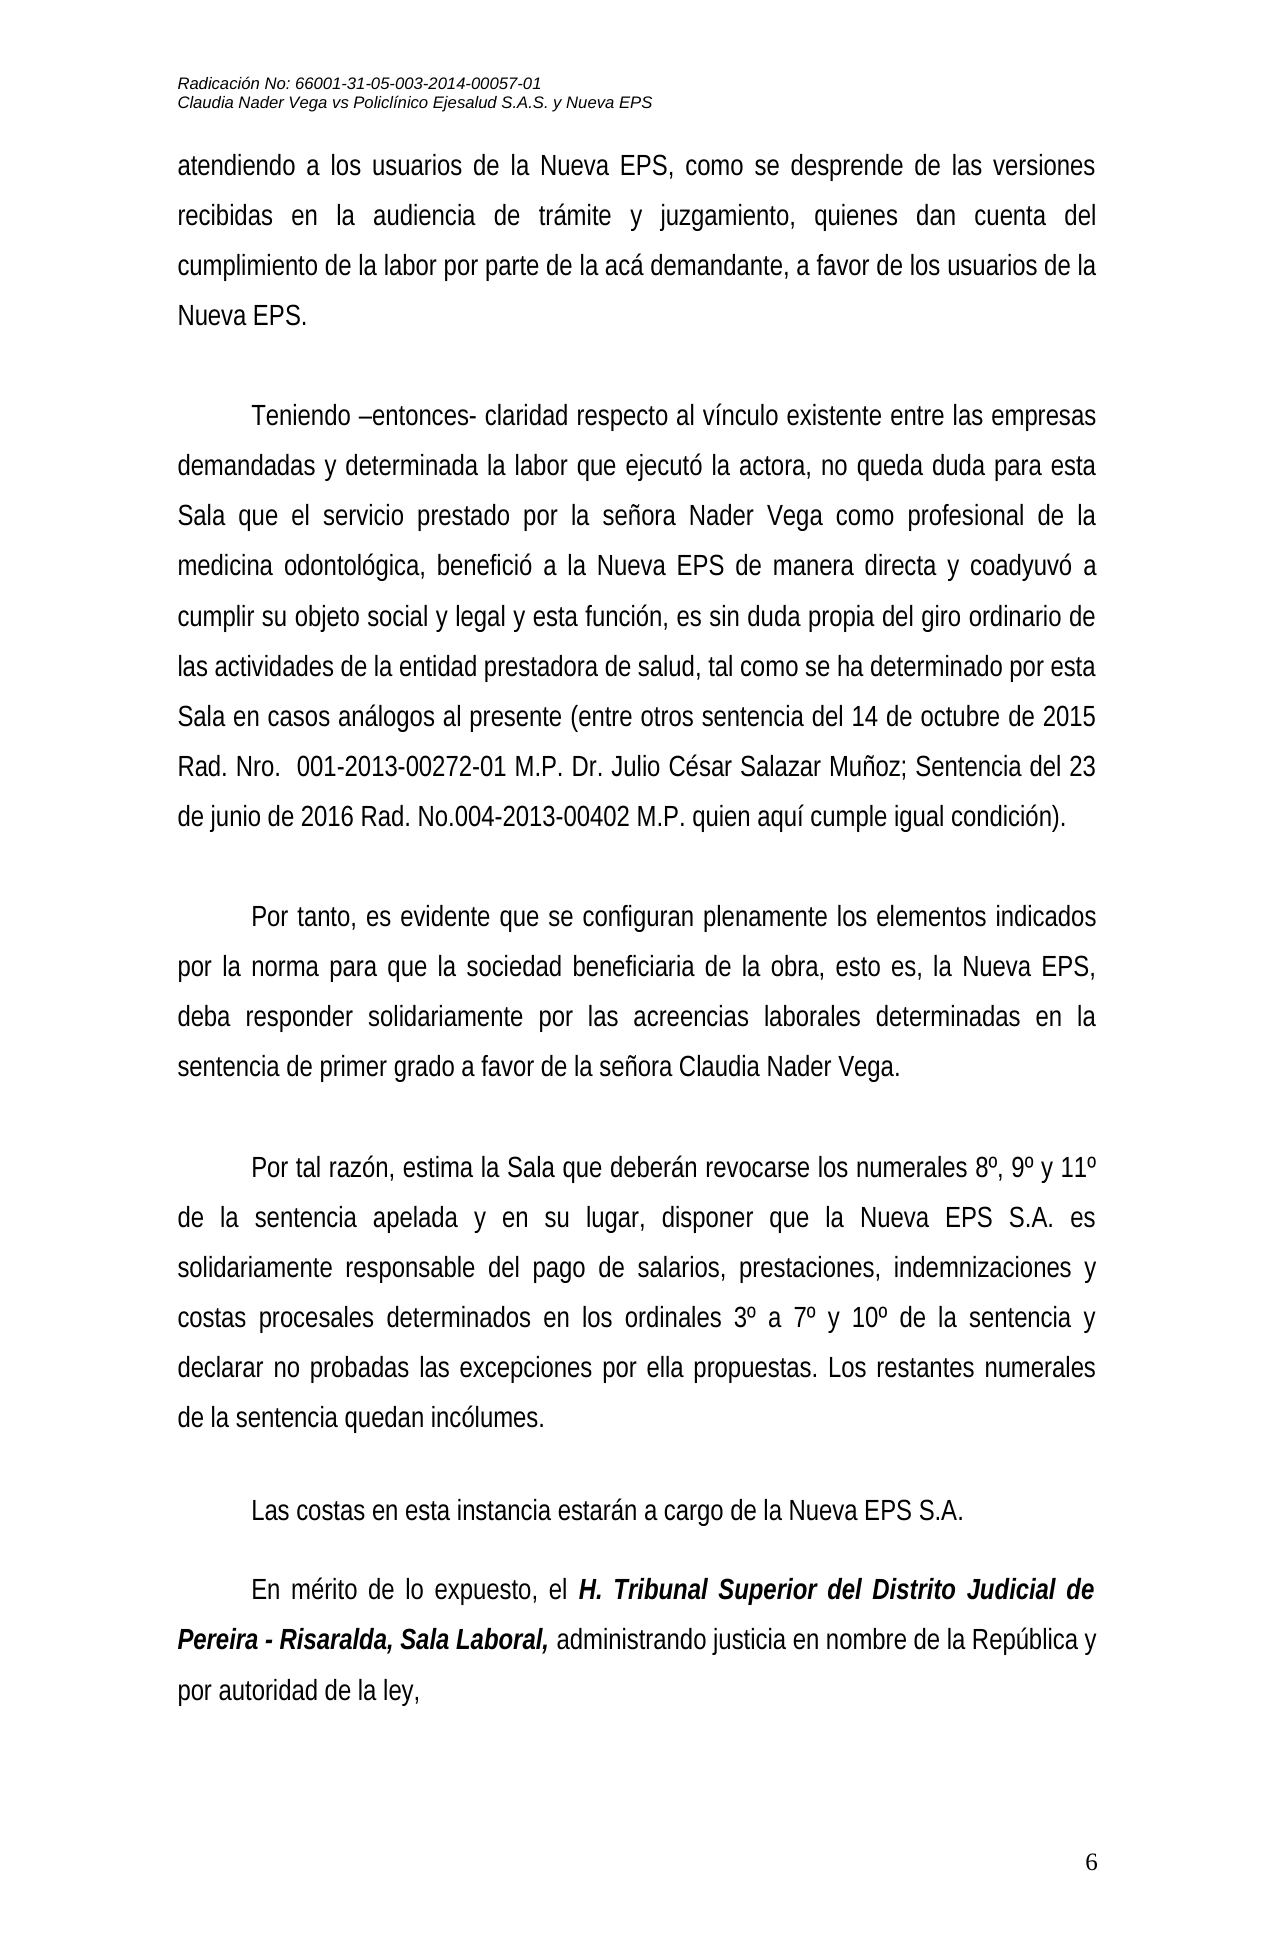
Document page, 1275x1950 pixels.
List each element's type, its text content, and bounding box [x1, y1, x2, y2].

list En mérito de lo expuesto, el H. Tribunal Superior del Distrito Judicial de Pereira - Risaralda, Sala Laboral, administrando justicia en nombre de la República y por autoridad de la ley, [177, 1572, 1098, 1706]
text Por tanto, es evidente que se configuran plenamente los elementos indicados por la norma para que la sociedad beneficiaria de la obra, esto es, la Nueva EPS, deba responder solidariamente por las acreencias laborales determinadas en la sentencia de primer grado a favor de la señora Claudia Nader Vega. [177, 899, 1098, 1083]
text Las costas en esta instancia estarán a cargo de la Nueva EPS S.A. [177, 1493, 1098, 1527]
text Por tal razón, estima la Sala que deberán revocarse los numerales 8º, 9º y 11º de la sentencia apelada y en su lugar, disponer que la Nueva EPS S.A. es solidariamente responsable del pago de salarios, prestaciones, indemnizaciones y costas procesales determinados en los ordinales 3º a 7º y 10º de la sentencia y declarar no probadas las excepciones por ella propuestas. Los restantes numerales de la sentencia quedan incólumes. [177, 1150, 1098, 1434]
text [177, 148, 1098, 331]
text Teniendo –entonces- claridad respecto al vínculo existente entre las empresas demandadas y determinada la labor que ejecutó la actora, no queda duda para esta Sala que el servicio prestado por la señora Nader Vega como profesional de la medicina odontológica, benefició a la Nueva EPS de manera directa y coadyuvó a cumplir su objeto social y legal y esta función, es sin duda propia del giro ordinario de las actividades de la entidad prestadora de salud, tal como se ha determinado por esta Sala en casos análogos al presente (entre otros sentencia del 14 de octubre de 2015 Rad. Nro. 001-2013-00272-01 M.P. Dr. Julio César Salazar Muñoz; Sentencia del 23 de junio de 2016 Rad. No.004-2013-00402 M.P. quien aquí cumple igual condición). [177, 398, 1098, 832]
